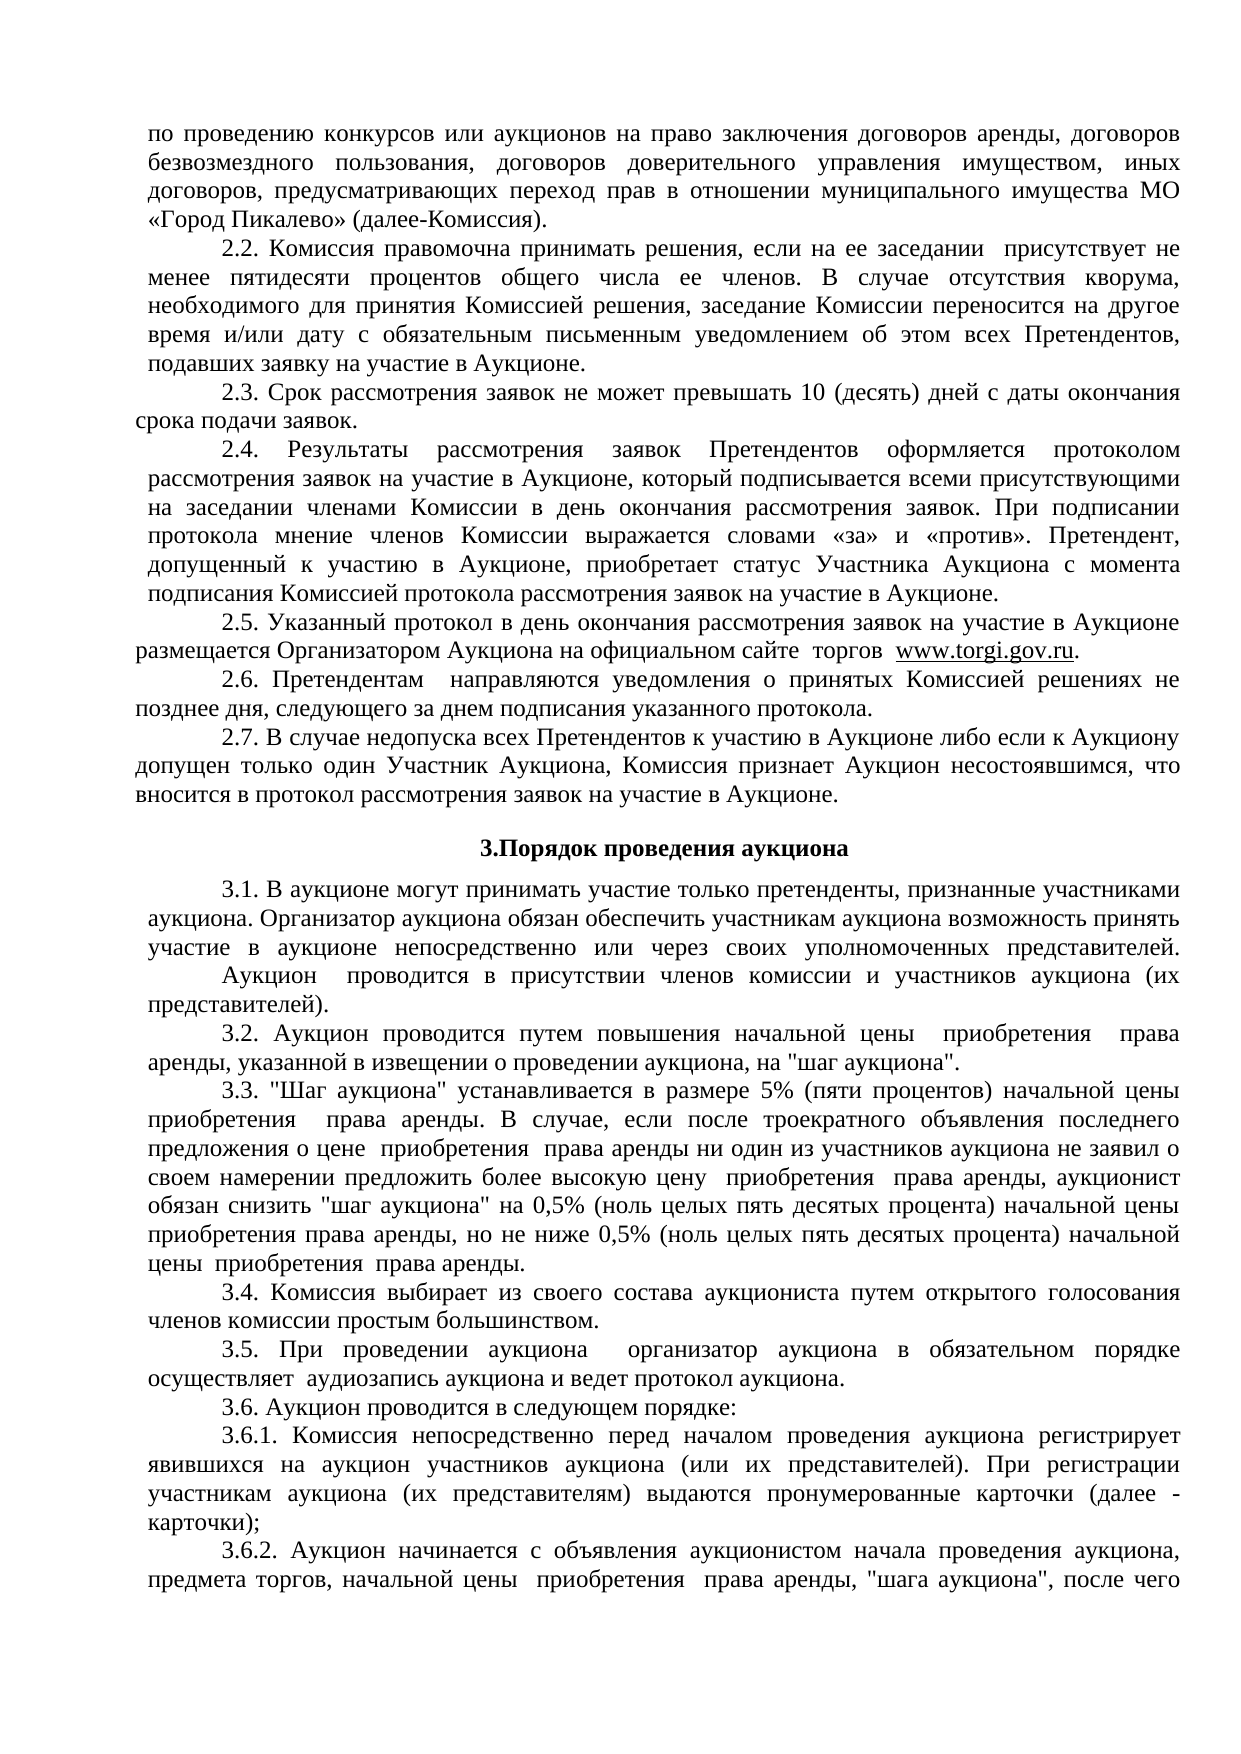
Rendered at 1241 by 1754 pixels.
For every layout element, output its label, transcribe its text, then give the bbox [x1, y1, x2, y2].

text 2.4. Результаты рассмотрения заявок Претендентов оформляется протоколом рассмотрения заявок на участие в Аукционе, который подписывается всеми присутствующими на заседании членами Комиссии в день окончания рассмотрения заявок. При подписании протокола мнение членов Комиссии выражается словами «за» и «против». Претендент, допущенный к участию в Аукционе, приобретает статус Участника Аукциона с момента подписания Комиссией протокола рассмотрения заявок на участие в Аукционе. [148, 434, 1181, 607]
text 3.5. При проведении аукциона организатор аукциона в обязательном порядке осуществляет аудиозапись аукциона и ведет протокол аукциона. [148, 1334, 1181, 1392]
text 2.2. Комиссия правомочна принимать решения, если на ее заседании присутствует не менее пятидесяти процентов общего числа ее членов. В случае отсутствия кворума, необходимого для принятия Комиссией решения, заседание Комиссии переносится на другое время и/или дату с обязательным письменным уведомлением об этом всех Претендентов, подавших заявку на участие в Аукционе. [148, 233, 1181, 377]
text по проведению конкурсов или аукционов на право заключения договоров аренды, договоров безвозмездного пользования, договоров доверительного управления имуществом, иных договоров, предусматривающих переход прав в отношении муниципального имущества МО «Город Пикалево» (далее-Комиссия). [148, 118, 1181, 233]
text 3.4. Комиссия выбирает из своего состава аукциониста путем открытого голосования членов комиссии простым большинством. [148, 1277, 1181, 1334]
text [148, 1536, 1181, 1593]
text 2.5. Указанный протокол в день окончания рассмотрения заявок на участие в Аукционе размещается Организатором Аукциона на официальном сайте торгов www.torgi.gov.ru. [135, 607, 1181, 664]
text 3.2. Аукцион проводится путем повышения начальной цены приобретения права аренды, указанной в извещении о проведении аукциона, на "шаг аукциона". [148, 1018, 1181, 1076]
text 3.Порядок проведения аукциона [148, 833, 1181, 862]
text 2.6. Претендентам направляются уведомления о принятых Комиссией решениях не позднее дня, следующего за днем подписания указанного протокола. [135, 664, 1181, 722]
text 3.3. "Шаг аукциона" устанавливается в размере 5% (пяти процентов) начальной цены приобретения права аренды. В случае, если после троекратного объявления последнего предложения о цене приобретения права аренды ни один из участников аукциона не заявил о своем намерении предложить более высокую цену приобретения права аренды, аукционист обязан снизить "шаг аукциона" на 0,5% (ноль целых пять десятых процента) начальной цены приобретения права аренды, но не ниже 0,5% (ноль целых пять десятых процента) начальной цены приобретения права аренды. [148, 1076, 1181, 1277]
text 2.7. В случае недопуска всех Претендентов к участию в Аукционе либо если к Аукциону допущен только один Участник Аукциона, Комиссия признает Аукцион несостоявшимся, что вносится в протокол рассмотрения заявок на участие в Аукционе. [135, 722, 1181, 808]
text 3.6. Аукцион проводится в следующем порядке: [185, 1392, 1181, 1421]
text 3.1. В аукционе могут принимать участие только претенденты, признанные участниками аукциона. Организатор аукциона обязан обеспечить участникам аукциона возможность принять участие в аукционе непосредственно или через своих уполномоченных представителей. Аукцион проводится в присутствии членов комиссии и участников аукциона (их представителей). [148, 874, 1181, 1018]
text 3.6.1. Комиссия непосредственно перед началом проведения аукциона регистрирует явившихся на аукцион участников аукциона (или их представителей). При регистрации участникам аукциона (их представителям) выдаются пронумерованные карточки (далее - карточки); [148, 1421, 1181, 1536]
text 2.3. Срок рассмотрения заявок не может превышать 10 (десять) дней с даты окончания срока подачи заявок. [135, 377, 1181, 434]
